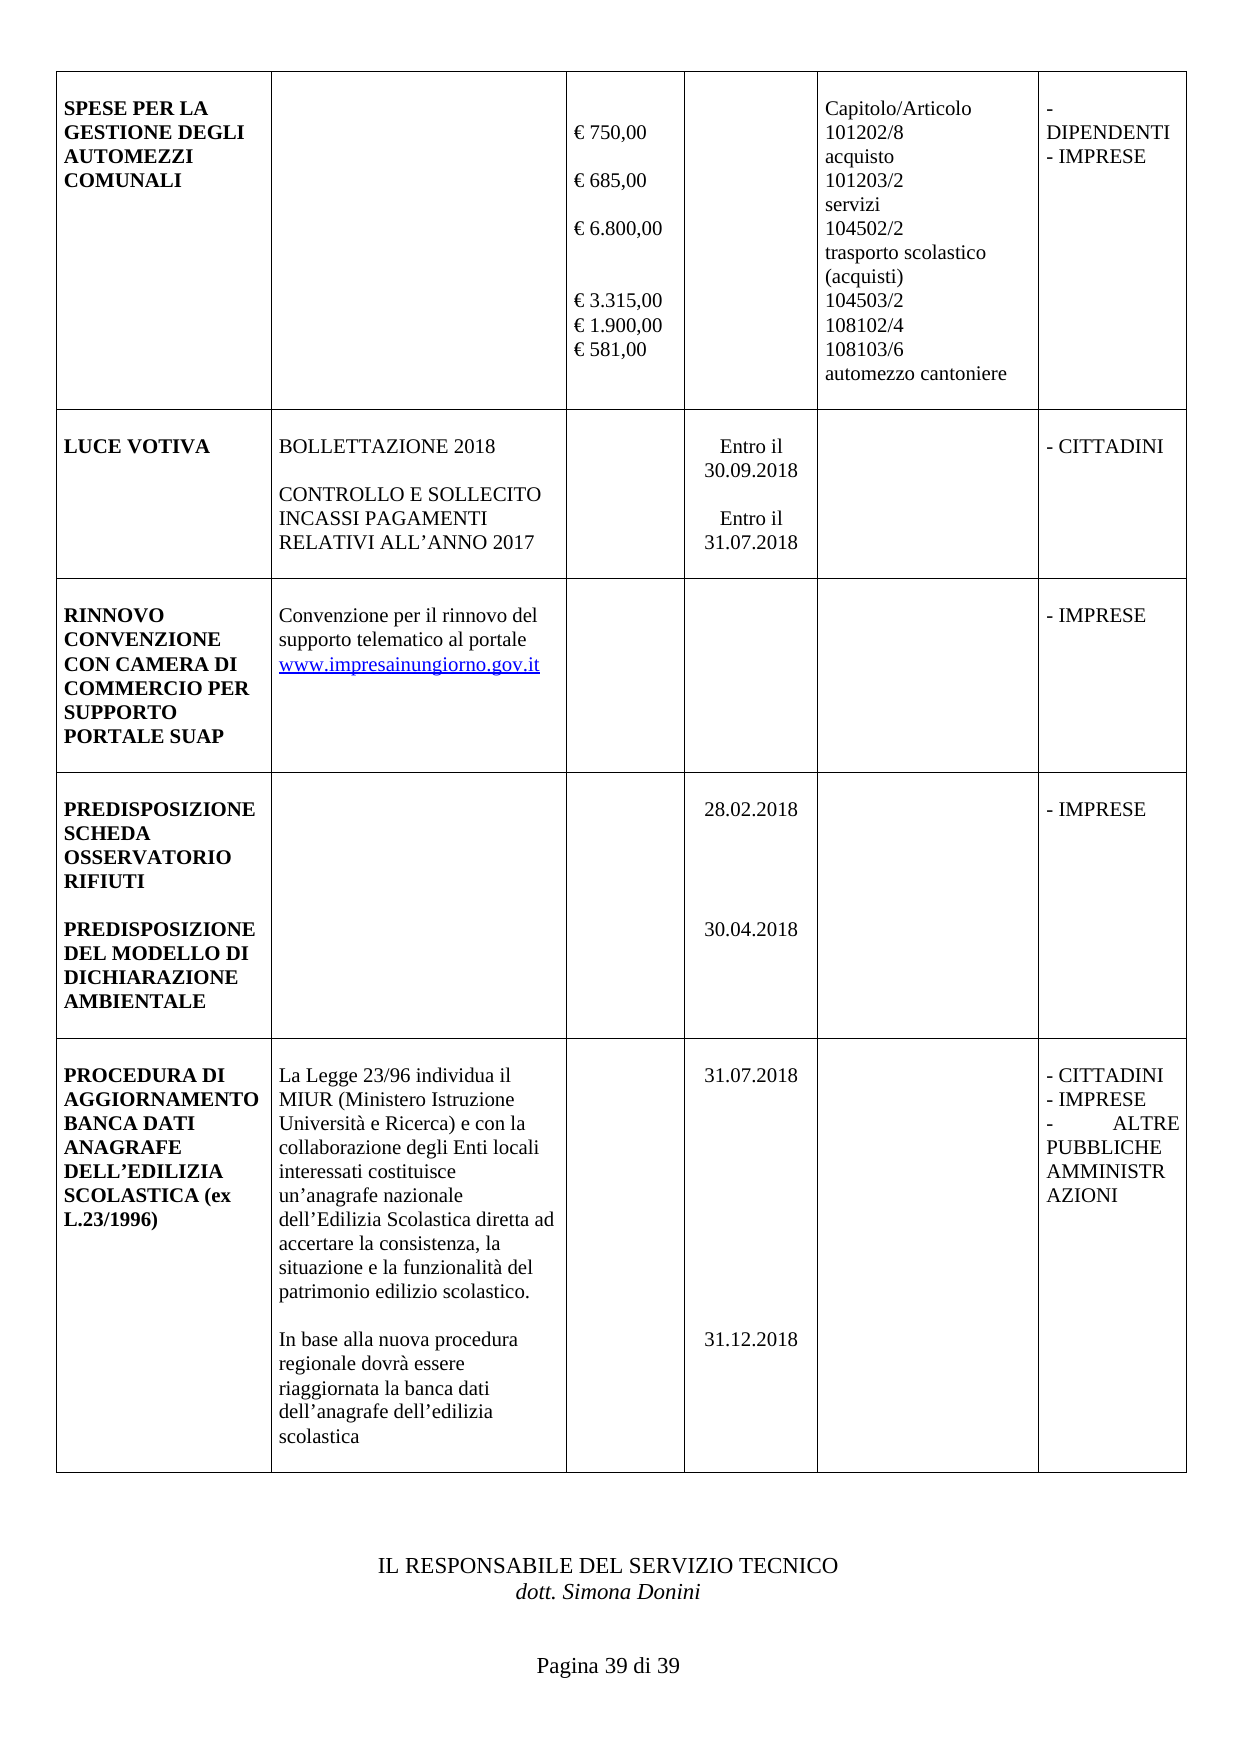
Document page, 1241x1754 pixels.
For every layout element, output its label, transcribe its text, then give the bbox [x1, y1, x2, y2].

table_cell [685, 72, 817, 409]
table_cell - CITTADINI - IMPRESE - ALTRE PUBBLICHE AMMINISTRAZIONI [1039, 1039, 1186, 1472]
table_cell 28.02.2018 30.04.2018 [685, 773, 817, 1037]
table_cell € 750,00 € 685,00 € 6.800,00 € 3.315,00 € 1.900,00 € 581,00 [567, 72, 684, 409]
table_cell La Legge 23/96 individua il MIUR (Ministero Istruzione Università e Ricerca) e con la collaborazione degli Enti locali interessati costituisce un’anagrafe nazionale dell’Edilizia Scolastica diretta ad accertare la consistenza, la situazione e la funzionalità del patrimonio edilizio scolastico. In base alla nuova procedura regionale dovrà essere riaggiornata la banca dati dell’anagrafe dell’edilizia scolastica [272, 1039, 566, 1472]
table_cell - CITTADINI [1039, 410, 1186, 578]
text dott. Simona Donini [94, 1578, 1122, 1604]
table_cell [818, 410, 1038, 578]
table_cell [567, 410, 684, 578]
table_cell [818, 773, 1038, 1037]
table_cell SPESE PER LA GESTIONE DEGLI AUTOMEZZI COMUNALI [57, 72, 271, 409]
table_cell - DIPENDENTI - IMPRESE [1039, 72, 1186, 409]
table_cell [567, 773, 684, 1037]
table_cell Capitolo/Articolo 101202/8 acquisto 101203/2 servizi 104502/2 trasporto scolastico (acquisti) 104503/2 108102/4 108103/6 automezzo cantoniere [818, 72, 1038, 409]
table_cell [818, 579, 1038, 772]
table_cell Entro il 30.09.2018 Entro il 31.07.2018 [685, 410, 817, 578]
table_cell [685, 579, 817, 772]
table_cell [567, 1039, 684, 1472]
table_cell RINNOVO CONVENZIONE CON CAMERA DI COMMERCIO PER SUPPORTO PORTALE SUAP [57, 579, 271, 772]
table_cell [272, 773, 566, 1037]
table_cell PREDISPOSIZIONE SCHEDA OSSERVATORIO RIFIUTI PREDISPOSIZIONE DEL MODELLO DI DICHIARAZIONE AMBIENTALE [57, 773, 271, 1037]
table_cell LUCE VOTIVA [57, 410, 271, 578]
table_cell 31.07.2018 31.12.2018 [685, 1039, 817, 1472]
table_cell PROCEDURA DI AGGIORNAMENTO BANCA DATI ANAGRAFE DELL’EDILIZIA SCOLASTICA (ex L.23/1996) [57, 1039, 271, 1472]
text IL RESPONSABILE DEL SERVIZIO TECNICO [94, 1552, 1122, 1578]
table_cell Convenzione per il rinnovo del supporto telematico al portale www.impresainungiorno.gov.it [272, 579, 566, 772]
table_cell [567, 579, 684, 772]
table_cell - IMPRESE [1039, 579, 1186, 772]
table_cell BOLLETTAZIONE 2018 CONTROLLO E SOLLECITO INCASSI PAGAMENTI RELATIVI ALL’ANNO 2017 [272, 410, 566, 578]
table_cell [818, 1039, 1038, 1472]
table_cell [272, 72, 566, 409]
table_cell - IMPRESE [1039, 773, 1186, 1037]
